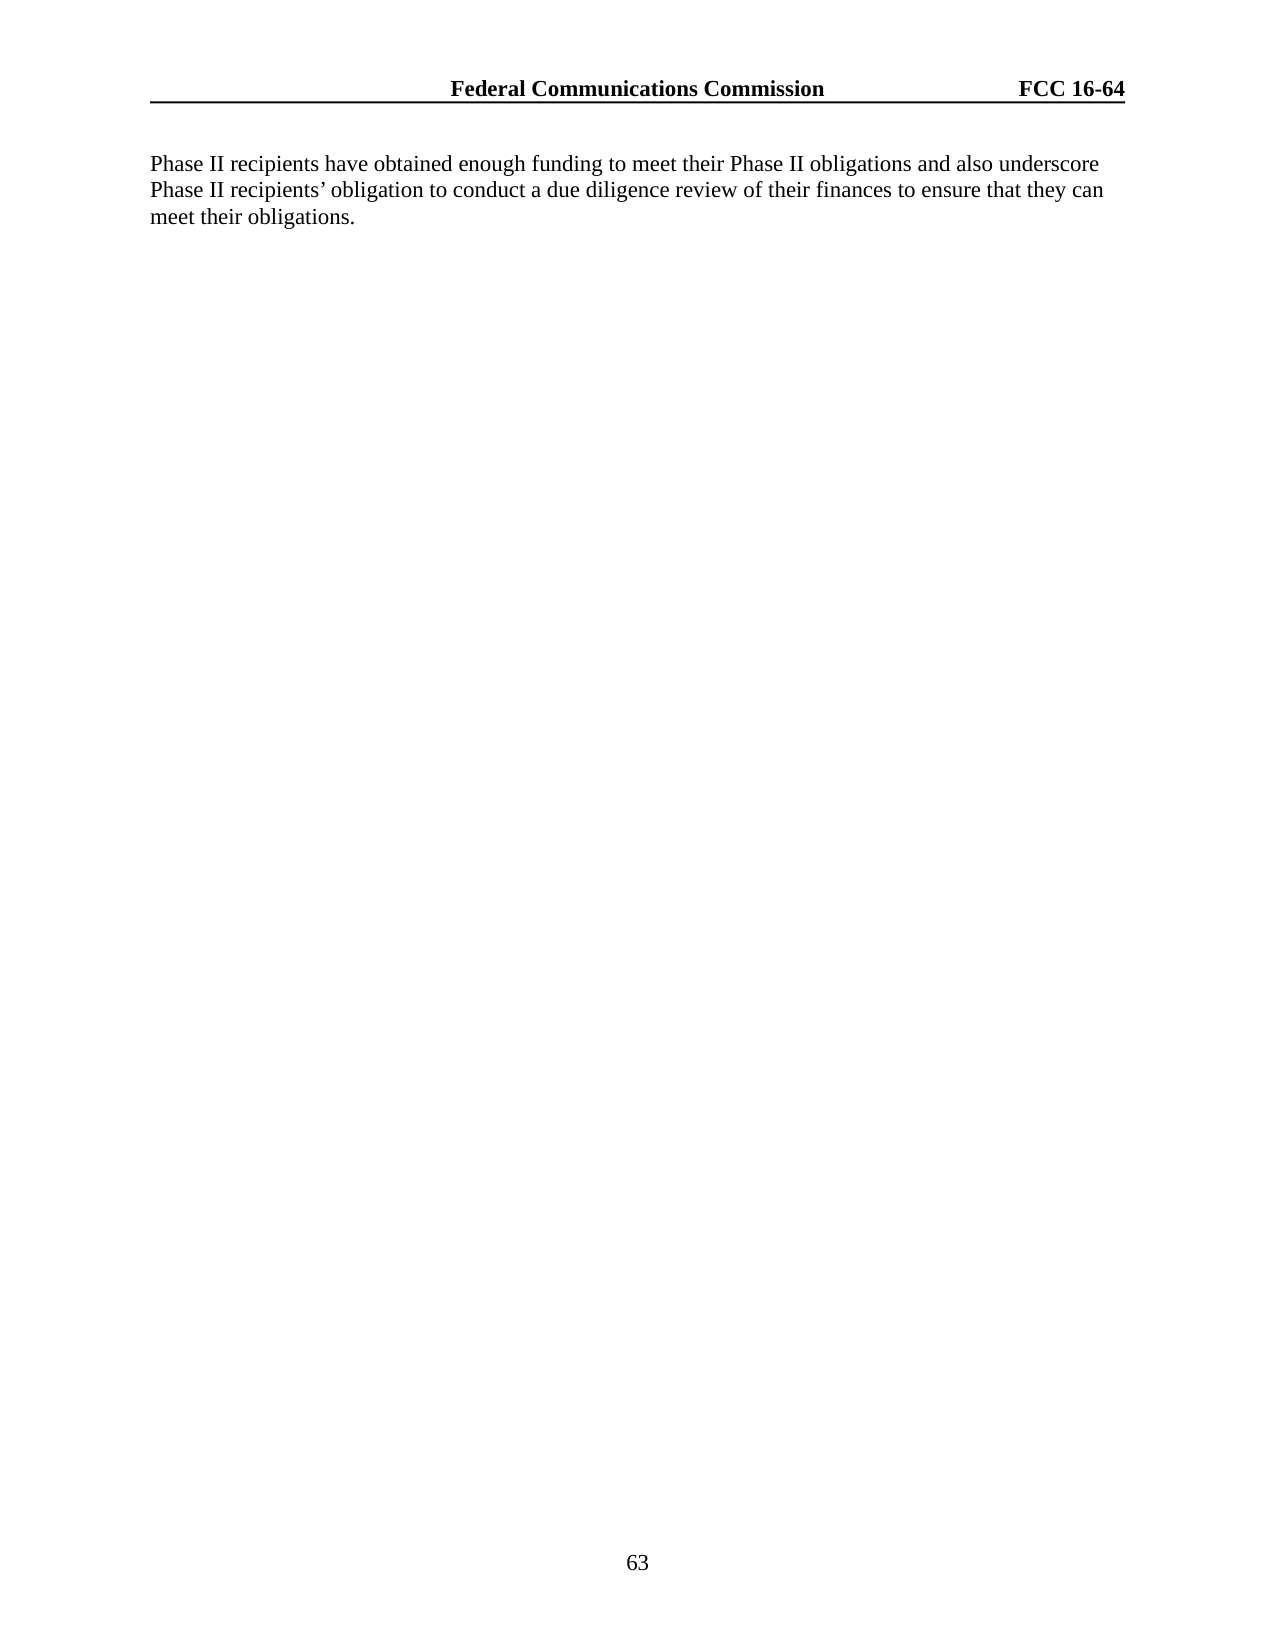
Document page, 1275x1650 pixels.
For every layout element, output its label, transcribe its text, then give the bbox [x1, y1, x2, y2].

text Finally, we will require that in each section 54.313 annual report that is filed by Phase II recipients during their support term, they will be required to certify that they have available funds for all project costs that will exceed the amount of support that will be received from the authorization stemming from the Phase II auction for the next calendar year. This will give the Commission assurance that Phase II recipients have obtained enough funding to meet their Phase II obligations and also underscore Phase II recipients’ obligation to conduct a due diligence review of their finances to ensure that they can meet their obligations. [150, 150, 1125, 229]
